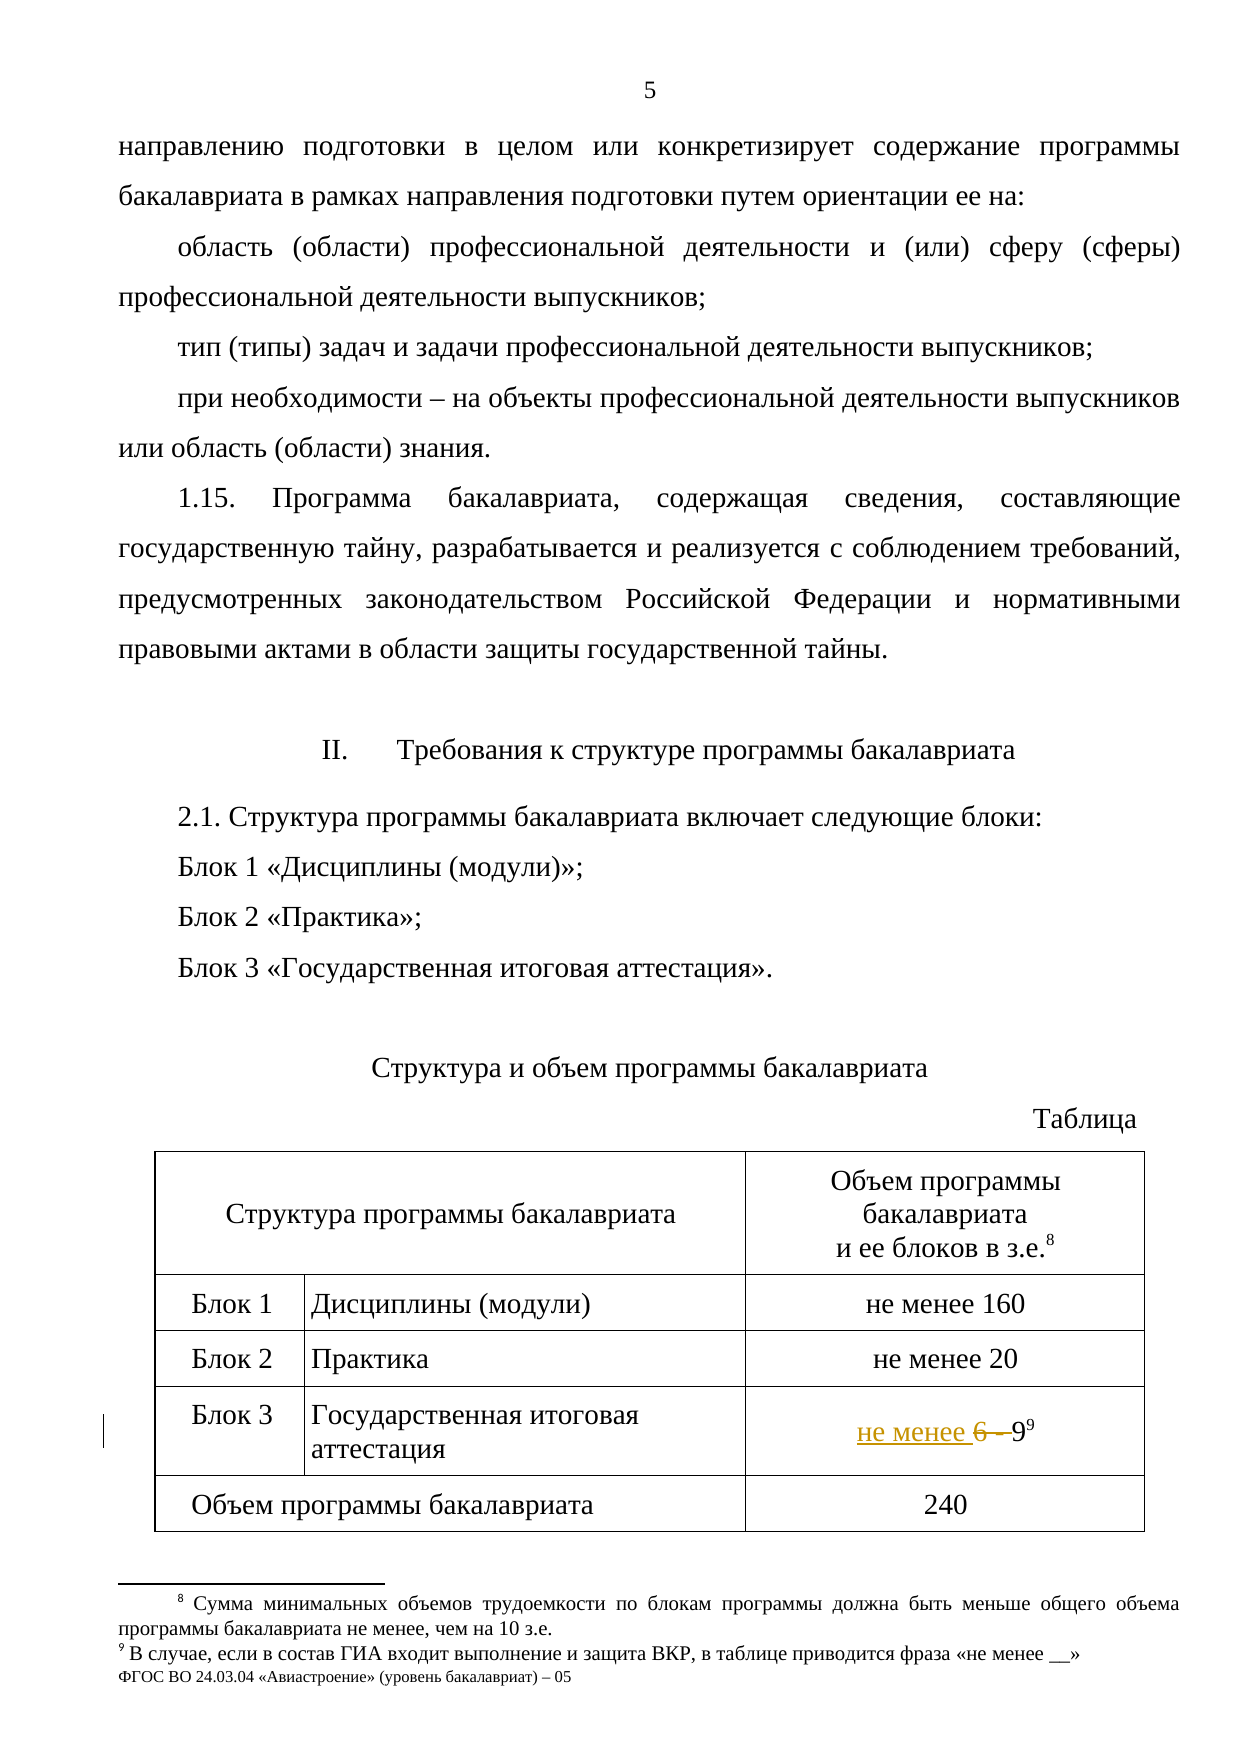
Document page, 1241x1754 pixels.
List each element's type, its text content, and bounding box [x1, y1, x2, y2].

table_cell Практика [305, 1331, 745, 1386]
table_cell Блок 2 [156, 1331, 304, 1386]
table_cell Блок 1 [156, 1275, 304, 1330]
table_cell не менее 20 [746, 1331, 1144, 1386]
list Требования к структуре программы бакалавриата [156, 732, 1181, 765]
text тип (типы) задач и задачи профессиональной деятельности выпускников; [118, 329, 1181, 363]
table_header Структура программы бакалавриата [156, 1152, 745, 1274]
table_cell не менее 160 [746, 1275, 1144, 1330]
text 1.15. Программа бакалавриата, содержащая сведения, составляющие государственную тайну, разрабатывается и реализуется с соблюдением требований, предусмотренных законодательством Российской Федерации и нормативными правовыми актами в области защиты государственной тайны. [118, 480, 1181, 665]
text Блок 1 «Дисциплины (модули)»; [118, 849, 1181, 883]
text область (области) профессиональной деятельности и (или) сферу (сферы) профессиональной деятельности выпускников; [118, 229, 1181, 313]
table_cell 9 [746, 1387, 1144, 1475]
table_cell Объем программы бакалавриата [156, 1476, 745, 1531]
text Блок 3 «Государственная итоговая аттестация». [118, 950, 1181, 983]
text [118, 128, 1181, 212]
table_cell Блок 3 [156, 1387, 304, 1475]
text Таблица [118, 1101, 1137, 1134]
table_cell 240 [746, 1476, 1144, 1531]
table_cell Дисциплины (модули) [305, 1275, 745, 1330]
text при необходимости – на объекты профессиональной деятельности выпускников или область (области) знания. [118, 380, 1181, 463]
table_cell Государственная итоговая аттестация [305, 1387, 745, 1475]
text Блок 2 «Практика»; [118, 899, 1181, 933]
table_header Объем программы бакалавриата и ее блоков в з.е. [746, 1152, 1144, 1274]
text Структура и объем программы бакалавриата [118, 1051, 1181, 1084]
text 2.1. Структура программы бакалавриата включает следующие блоки: [118, 799, 1181, 832]
